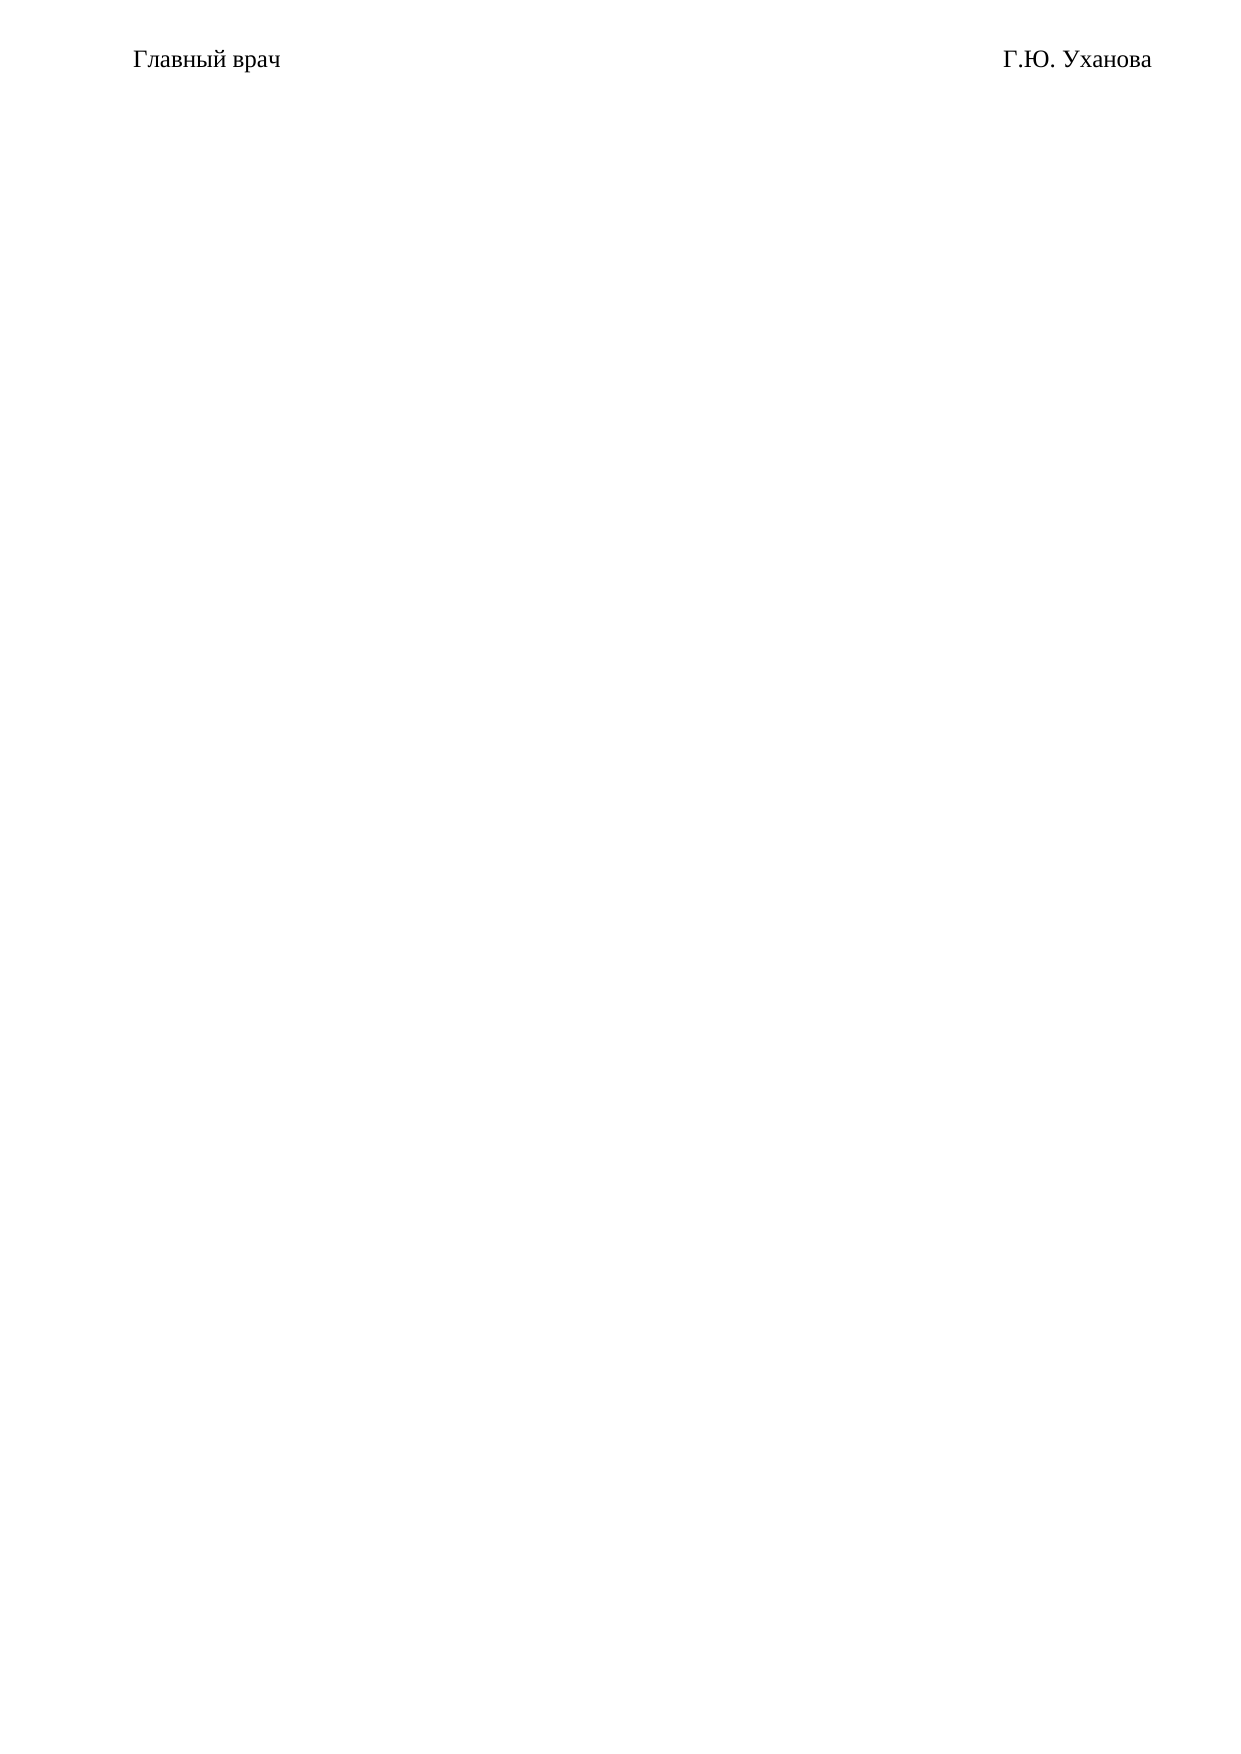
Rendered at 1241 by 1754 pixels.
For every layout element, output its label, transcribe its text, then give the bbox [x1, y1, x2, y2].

table_header Главный врач [122, 44, 642, 73]
table_header Г.Ю. Уханова [642, 44, 1163, 73]
